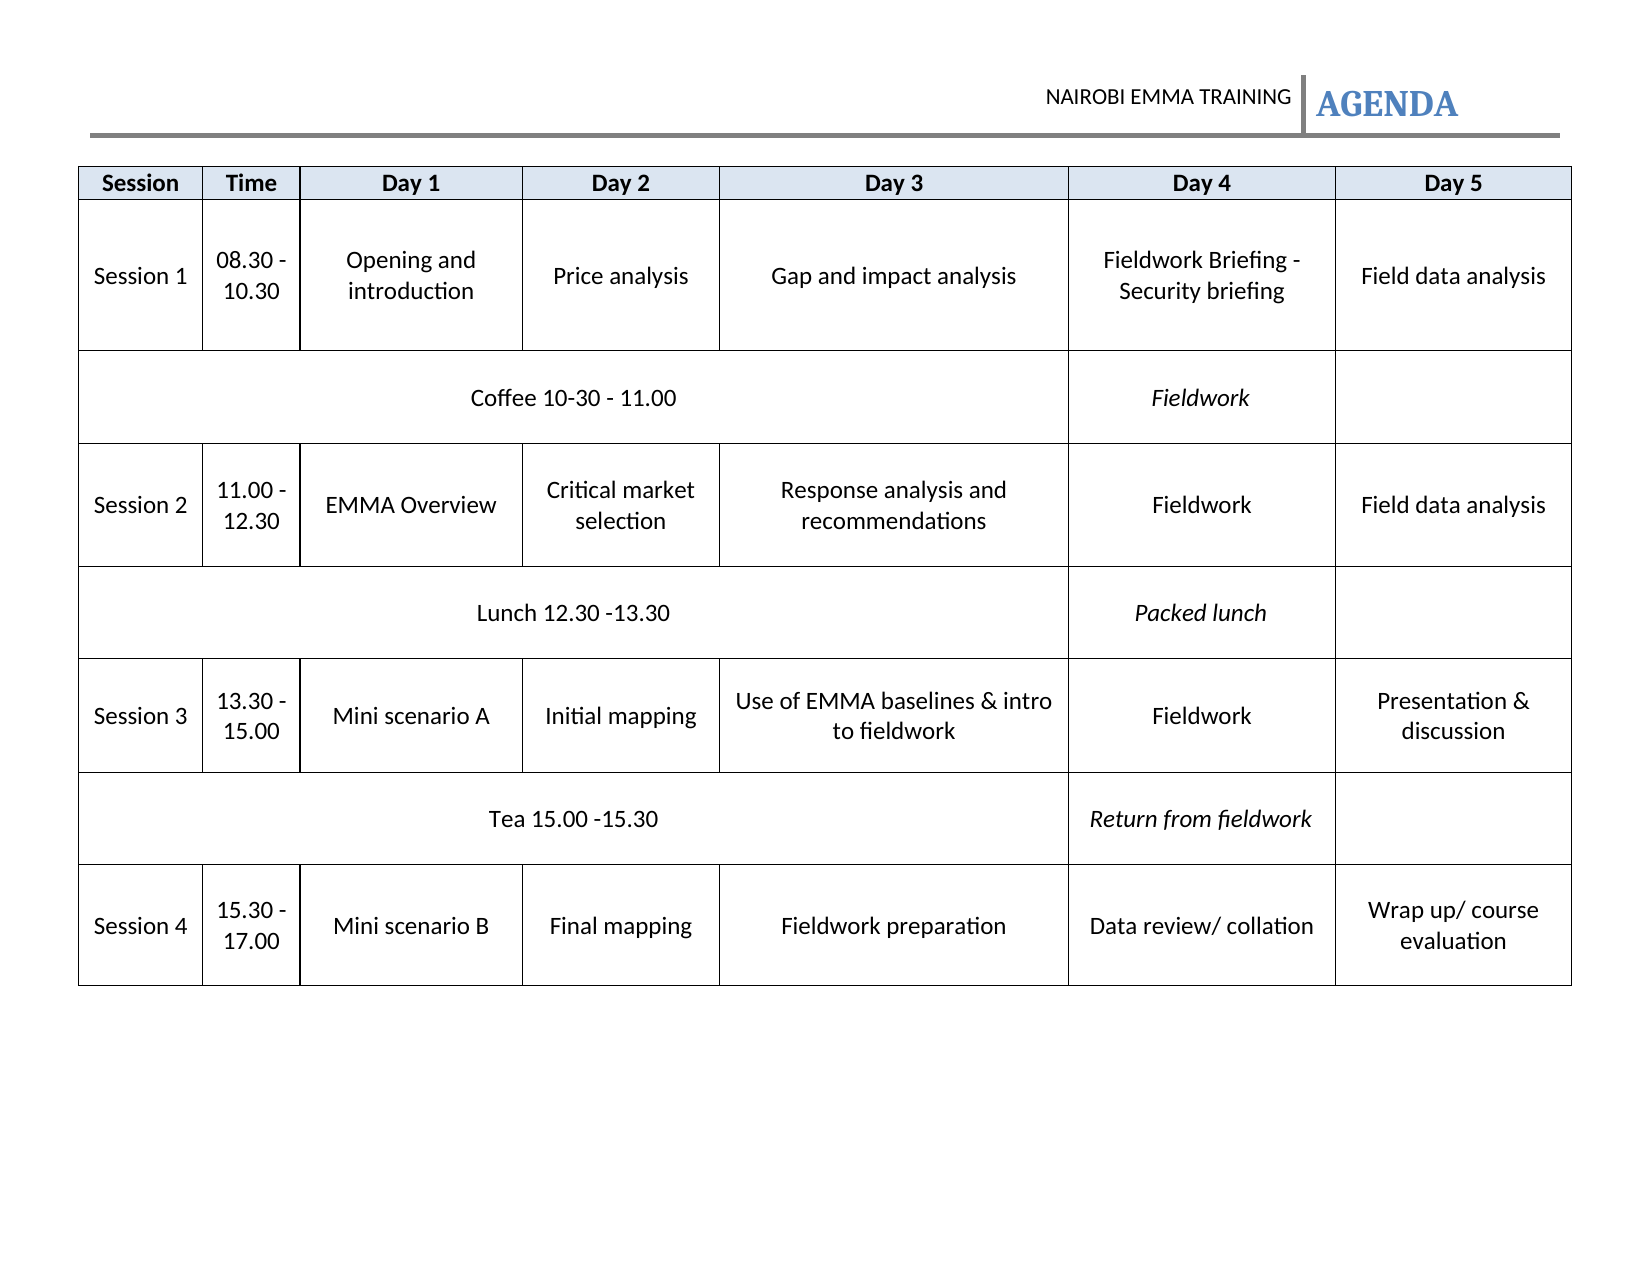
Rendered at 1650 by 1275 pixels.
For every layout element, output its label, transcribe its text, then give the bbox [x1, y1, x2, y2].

table_cell Presentation & discussion [1336, 659, 1571, 772]
table_header Time [203, 167, 299, 199]
table_cell Tea 15.00 -15.30 [79, 773, 1068, 864]
table_cell Coffee 10-30 - 11.00 [79, 351, 1068, 443]
table_cell Mini scenario A [301, 659, 522, 772]
table_cell Opening and introduction [301, 200, 522, 350]
table_cell Response analysis and recommendations [720, 444, 1068, 566]
table_cell [1336, 567, 1571, 658]
table_cell Session 4 [79, 865, 202, 985]
table_cell [1336, 773, 1571, 864]
table_header Day 1 [301, 167, 522, 199]
table_cell 15.30 - 17.00 [203, 865, 299, 985]
table_cell Gap and impact analysis [720, 200, 1068, 350]
table_header Day 2 [523, 167, 719, 199]
table_cell Fieldwork [1069, 444, 1335, 566]
table_cell Mini scenario B [301, 865, 522, 985]
table_cell Session 1 [79, 200, 202, 350]
table_cell Field data analysis [1336, 444, 1571, 566]
table_cell 13.30 - 15.00 [203, 659, 299, 772]
table_cell [1336, 351, 1571, 443]
table_cell EMMA Overview [301, 444, 522, 566]
table_cell Wrap up/ course evaluation [1336, 865, 1571, 985]
table_cell Initial mapping [523, 659, 719, 772]
table_cell Field data analysis [1336, 200, 1571, 350]
table_cell Fieldwork [1069, 659, 1335, 772]
table_cell Return from fieldwork [1069, 773, 1335, 864]
table_header Day 5 [1336, 167, 1571, 199]
table_cell Critical market selection [523, 444, 719, 566]
table_cell Fieldwork preparation [720, 865, 1068, 985]
table_header Session [79, 167, 202, 199]
table_header Day 4 [1069, 167, 1335, 199]
table_cell 08.30 - 10.30 [203, 200, 299, 350]
table_cell 11.00 - 12.30 [203, 444, 299, 566]
table_header Day 3 [720, 167, 1068, 199]
table_cell Packed lunch [1069, 567, 1335, 658]
table_cell Lunch 12.30 -13.30 [79, 567, 1068, 658]
table_cell Fieldwork Briefing - Security briefing [1069, 200, 1335, 350]
table_cell Use of EMMA baselines & intro to fieldwork [720, 659, 1068, 772]
table_cell Price analysis [523, 200, 719, 350]
table_cell Session 2 [79, 444, 202, 566]
table_cell Session 3 [79, 659, 202, 772]
table_cell Data review/ collation [1069, 865, 1335, 985]
table_cell Final mapping [523, 865, 719, 985]
table_cell Fieldwork [1069, 351, 1335, 443]
